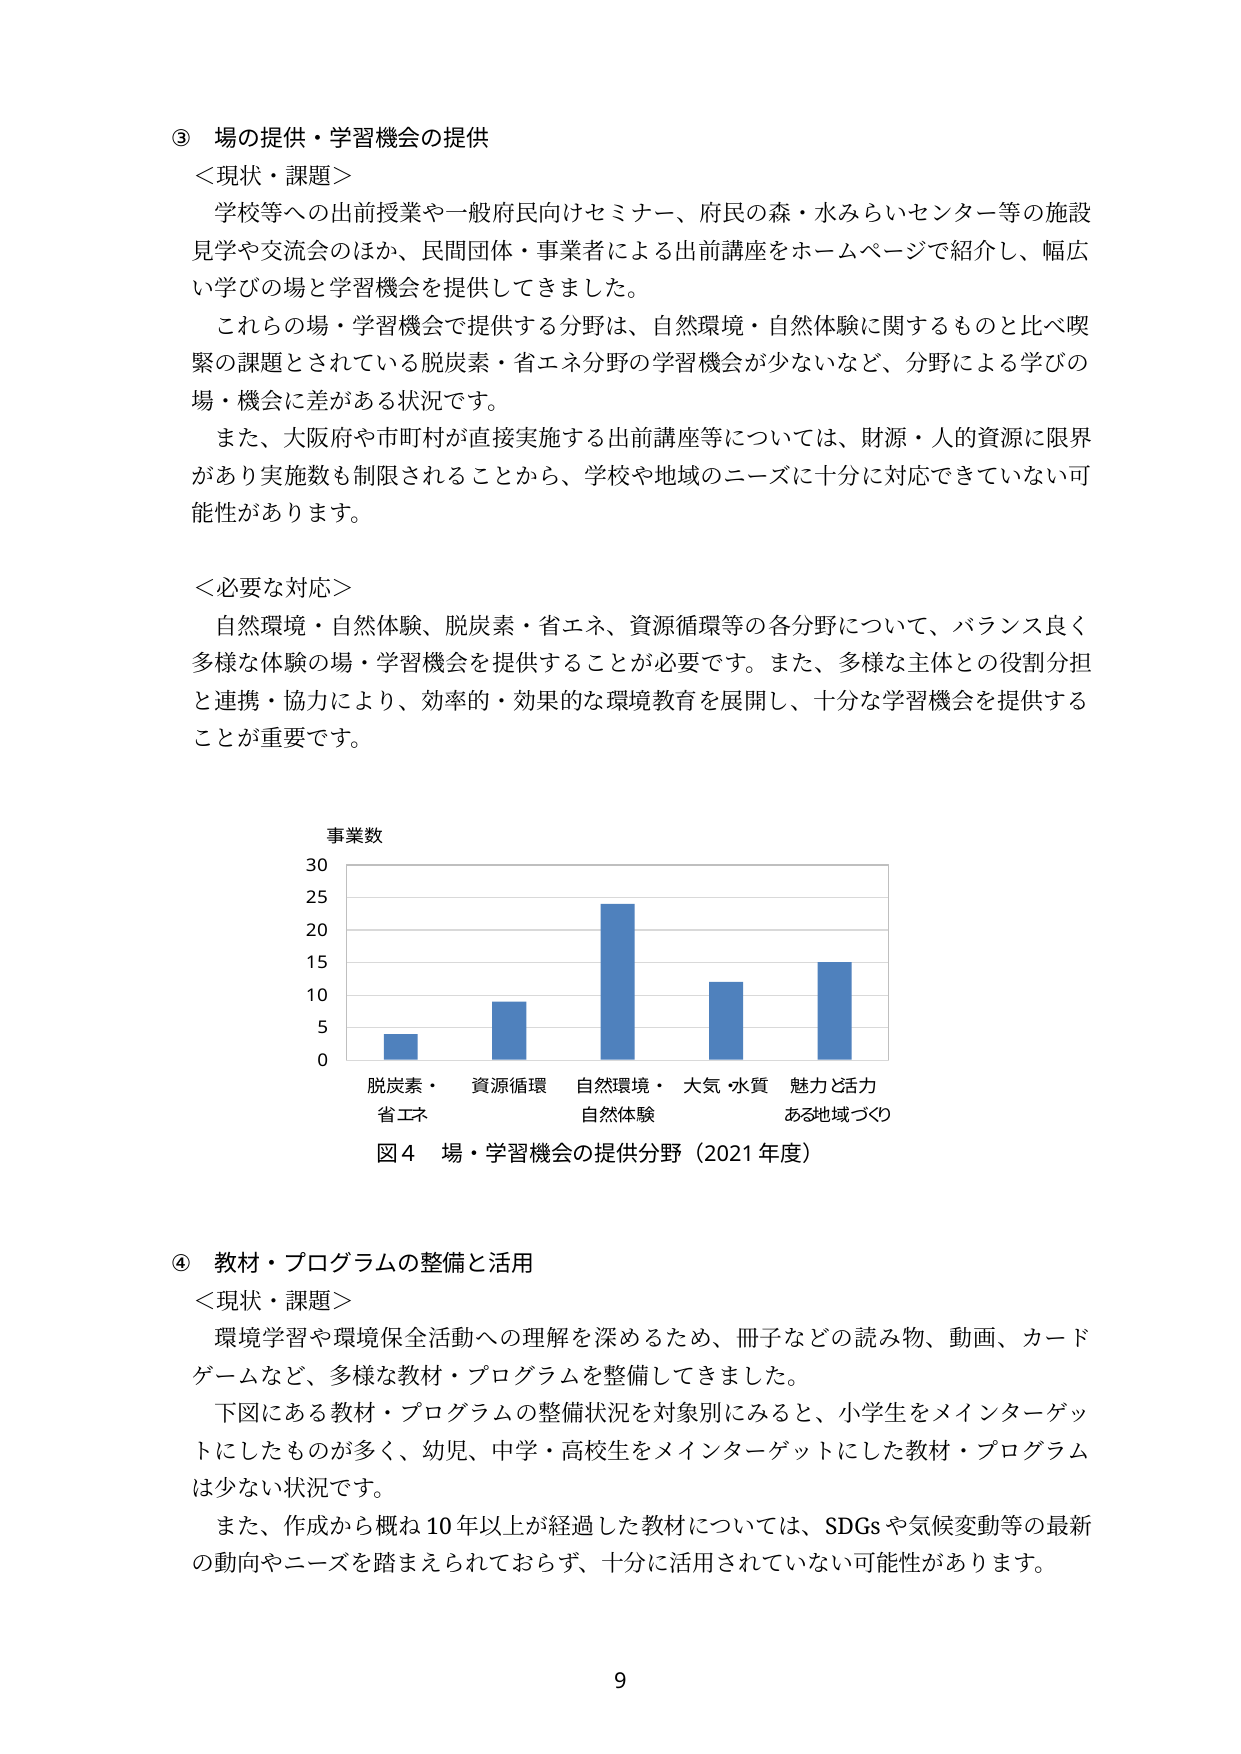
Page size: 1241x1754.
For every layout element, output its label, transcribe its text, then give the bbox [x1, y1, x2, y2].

text 自然環境・自然体験、脱炭素・省エネ、資源循環等の各分野について、バランス良く多様な体験の場・学習機会を提供することが必要です。また、多様な主体との役割分担と連携・協力により、効率的・効果的な環境教育を展開し、十分な学習機会を提供することが重要です。 [191, 606, 1092, 756]
list 教材・プログラムの整備と活用 [171, 1243, 1092, 1281]
text 下図にある教材・プログラムの整備状況を対象別にみると、小学生をメインターゲットにしたものが多く、幼児、中学・高校生をメインターゲットにした教材・プログラムは少ない状況です。 [191, 1393, 1092, 1506]
text ＜現状・課題＞ [148, 1281, 1092, 1318]
text ＜必要な対応＞ [148, 568, 1092, 606]
text 学校等への出前授業や一般府民向けセミナー、府民の森・水みらいセンター等の施設見学や交流会のほか、民間団体・事業者による出前講座をホームページで紹介し、幅広い学びの場と学習機会を提供してきました。 [191, 193, 1092, 306]
list 場の提供・学習機会の提供 [171, 118, 1092, 156]
text ＜現状・課題＞ [148, 156, 1092, 193]
text 環境学習や環境保全活動への理解を深めるため、冊子などの読み物、動画、カードゲームなど、多様な教材・プログラムを整備してきました。 [191, 1318, 1092, 1393]
text また、作成から概ね10年以上が経過した教材については、SDGsや気候変動等の最新の動向やニーズを踏まえられておらず、十分に活用されていない可能性があります。 [191, 1506, 1092, 1581]
text また、大阪府や市町村が直接実施する出前講座等については、財源・人的資源に限界があり実施数も制限されることから、学校や地域のニーズに十分に対応できていない可能性があります。 [191, 418, 1092, 531]
text これらの場・学習機会で提供する分野は、自然環境・自然体験に関するものと比べ喫緊の課題とされている脱炭素・省エネ分野の学習機会が少ないなど、分野による学びの場・機会に差がある状況です。 [191, 306, 1092, 418]
